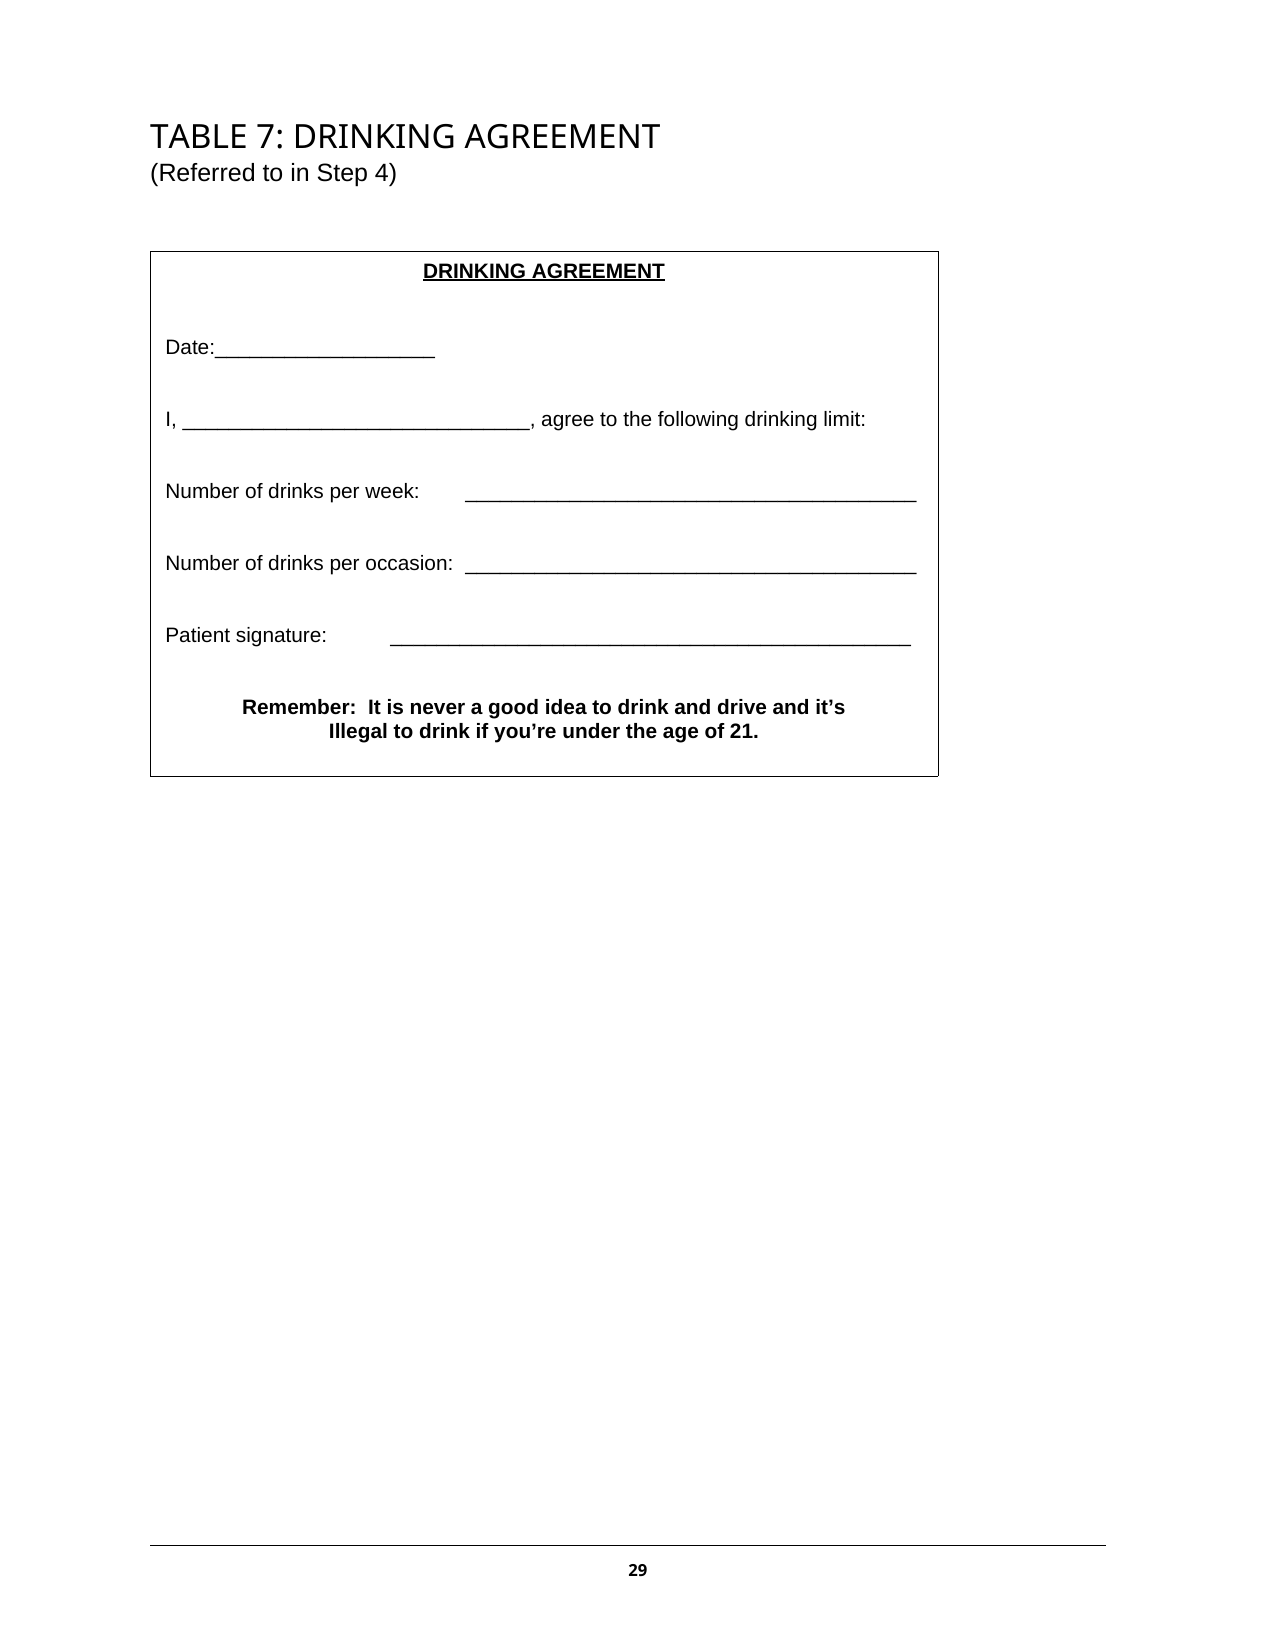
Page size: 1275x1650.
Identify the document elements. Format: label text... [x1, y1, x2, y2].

text (Referred to in Step 4) [150, 158, 1125, 187]
text TABLE 7: DRINKING AGREEMENT [150, 112, 1125, 158]
